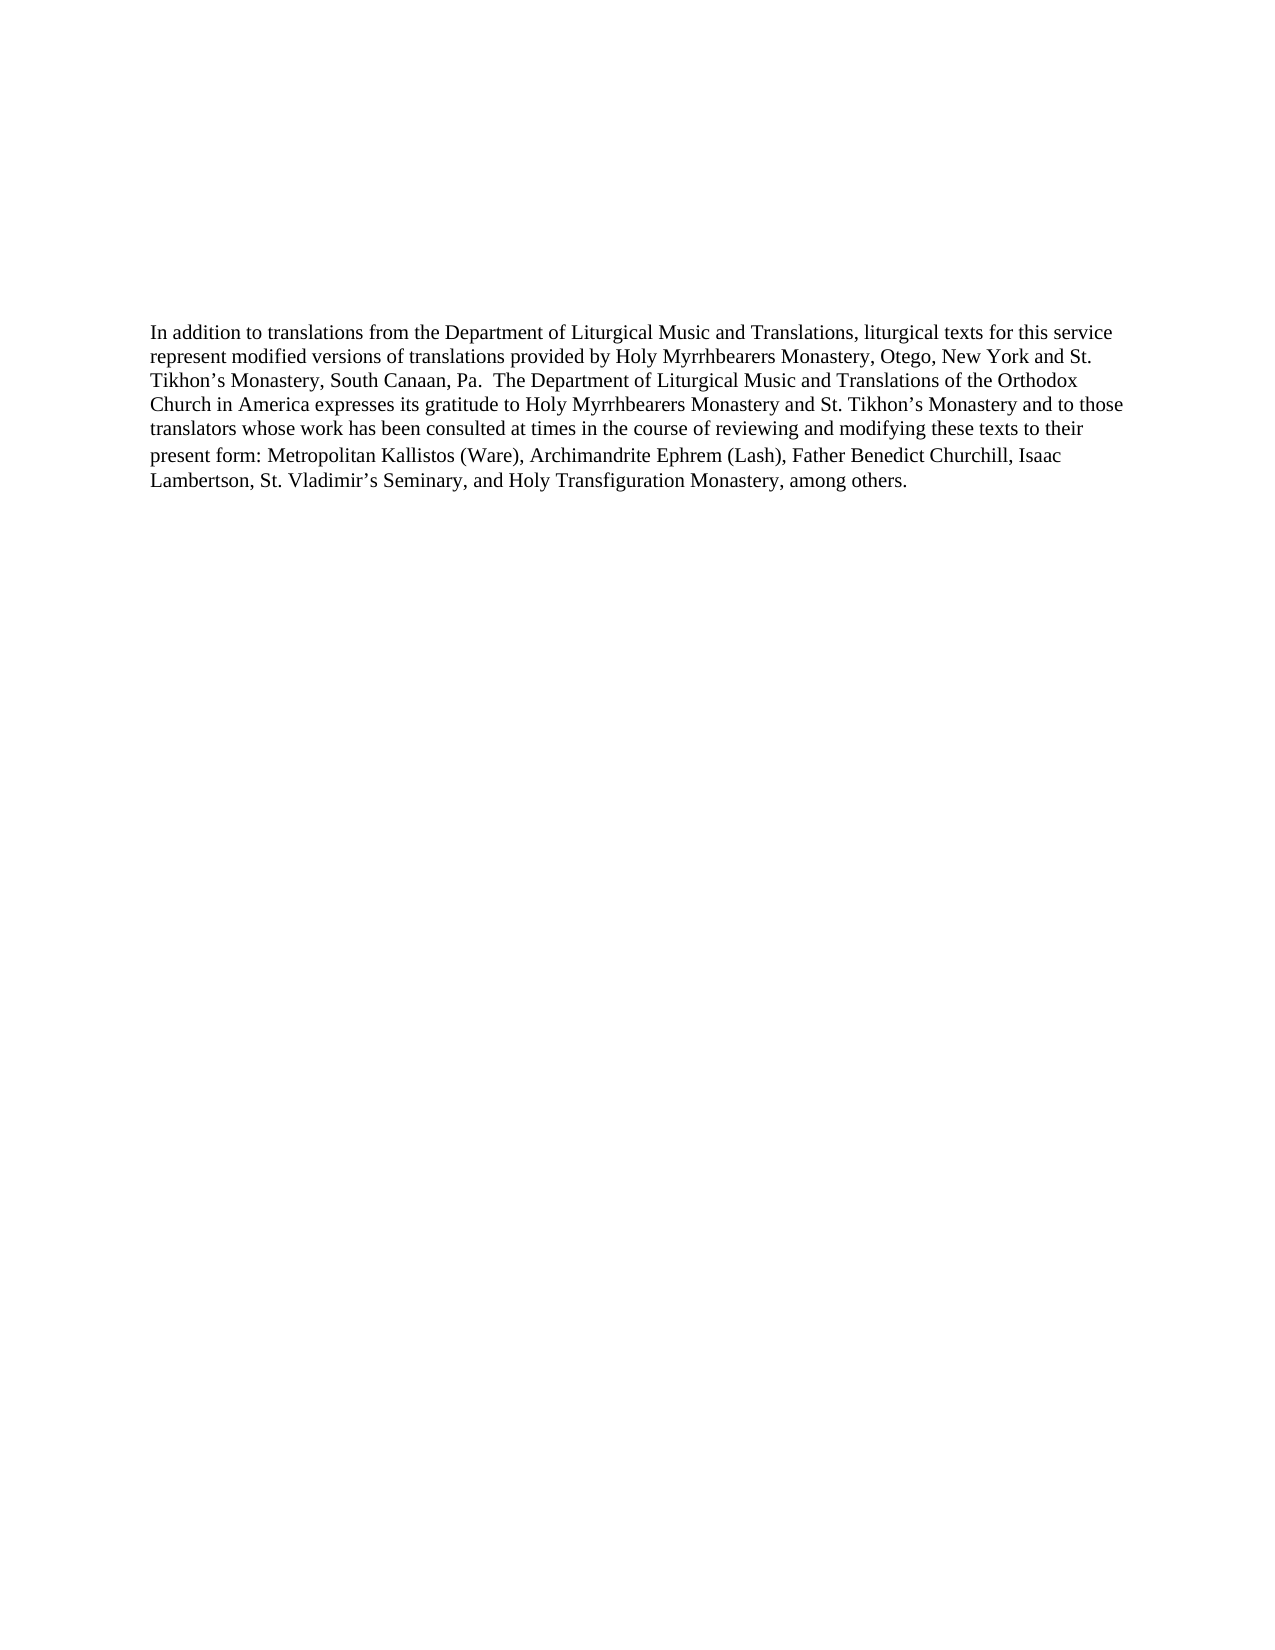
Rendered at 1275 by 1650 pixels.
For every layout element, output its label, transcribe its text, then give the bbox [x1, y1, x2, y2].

text In addition to translations from the Department of Liturgical Music and Translations, liturgical texts for this service represent modified versions of translations provided by Holy Myrrhbearers Monastery, Otego, New York and St. Tikhon’s Monastery, South Canaan, Pa. The Department of Liturgical Music and Translations of the Orthodox Church in America expresses its gratitude to Holy Myrrhbearers Monastery and St. Tikhon’s Monastery and to those translators whose work has been consulted at times in the course of reviewing and modifying these texts to their present form: Metropolitan Kallistos (Ware), Archimandrite Ephrem (Lash), Father Benedict Churchill, Isaac Lambertson, St. Vladimir’s Seminary, and Holy Transfiguration Monastery, among others. [150, 319, 1125, 492]
